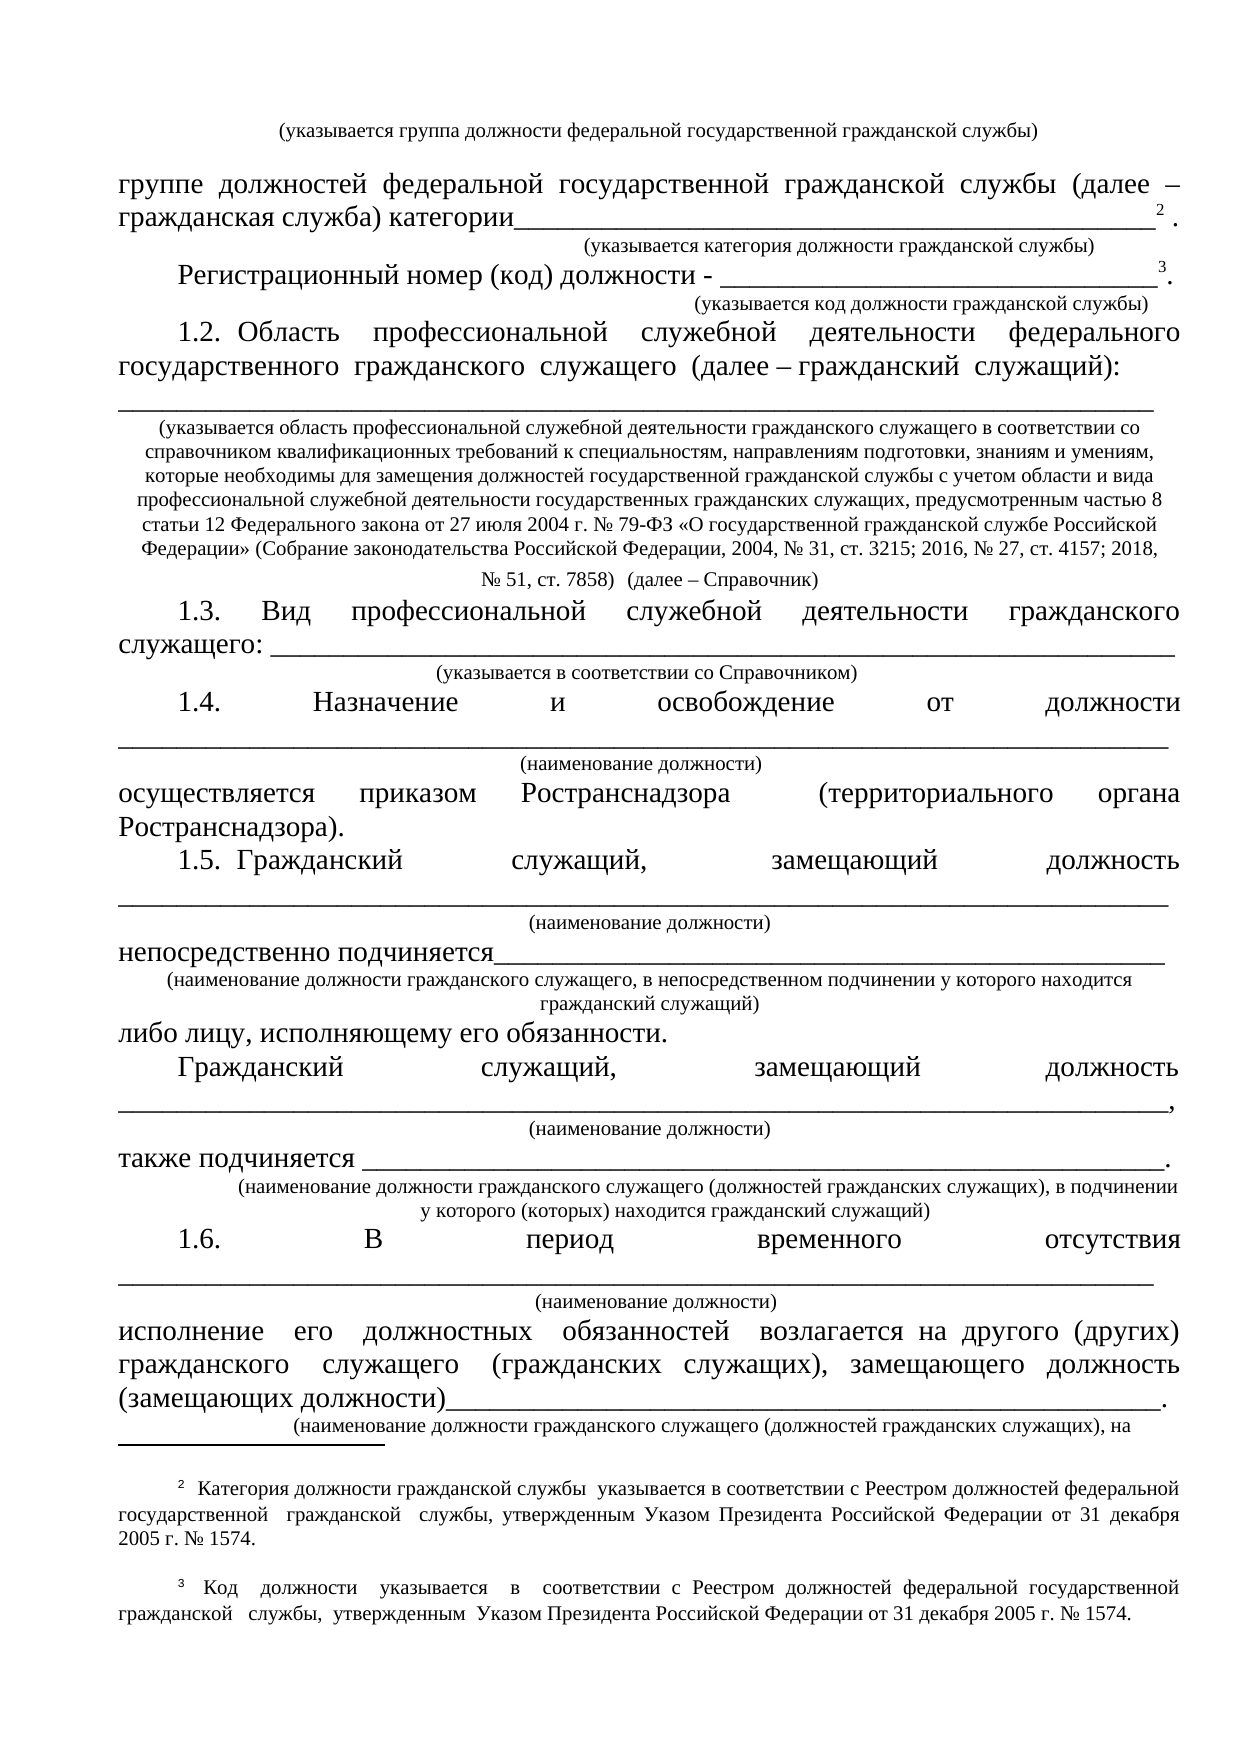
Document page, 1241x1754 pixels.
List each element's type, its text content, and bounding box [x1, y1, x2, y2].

text (наименование должности гражданского служащего (должностей гражданских служащих), на [118, 1413, 1181, 1437]
text (наименование должности) [118, 751, 1181, 775]
text (указывается в соответствии со Справочником) [118, 660, 1181, 684]
text (указывается категория должности гражданской службы) [118, 233, 1181, 257]
text (указывается область профессиональной служебной деятельности гражданского служащего в соответствии со справочником квалификационных требований к специальностям, направлениям подготовки, знаниям и умениям, которые необходимы для замещения должностей государственной гражданской службы с учетом области и вида профессиональной служебной деятельности государственных гражданских служащих, предусмотренным частью 8 статьи 12 Федерального закона от 27 июля 2004 г. № 79-ФЗ «О государственной гражданской службе Российской Федерации» (Собрание законодательства Российской Федерации, 2004, № 31, ст. 3215; 2016, № 27, ст. 4157; 2018, № 51, ст. 7858) (далее – Справочник) [118, 415, 1181, 593]
text (наименование должности гражданского служащего (должностей гражданских служащих), в подчинении [118, 1173, 1181, 1198]
text _______________________________________________________________________ [118, 382, 1181, 415]
text Регистрационный номер (код) должности - ______________________________. [118, 257, 1181, 291]
text (указывается код должности гражданской службы) [118, 291, 1181, 314]
text осуществляется приказом Ространснадзора (территориального органа Ространснадзора). [118, 775, 1181, 842]
text (наименование должности гражданского служащего, в непосредственном подчинении у которого находится гражданский служащий) [118, 967, 1181, 1015]
text (наименование должности) [118, 1116, 1181, 1140]
text группе должностей федеральной государственной гражданской службы (далее – гражданская служба) категории____________________________________________ . [118, 166, 1181, 233]
text у которого (которых) находится гражданский служащий) [118, 1198, 1181, 1222]
text (наименование должности) [118, 909, 1181, 934]
text 1.6. В период временного отсутствия _______________________________________________________________________ [118, 1222, 1181, 1289]
text (указывается группа должности федеральной государственной гражданской службы) [118, 118, 1181, 142]
text 1.4. Назначение и освобождение от должности ________________________________________________________________________ [118, 684, 1181, 751]
text 1.5. Гражданский служащий, замещающий должность ________________________________________________________________________ [118, 842, 1181, 909]
text 1.3. Вид профессиональной служебной деятельности гражданского служащего: ______________________________________________________________ [118, 593, 1181, 660]
text либо лицу, исполняющему его обязанности. [118, 1015, 1181, 1049]
text непосредственно подчиняется______________________________________________ [118, 934, 1181, 967]
text также подчиняется _______________________________________________________. [118, 1140, 1181, 1173]
text 1.2. Область профессиональной служебной деятельности федерального государственного гражданского служащего (далее – гражданский служащий): [118, 314, 1181, 382]
text исполнение его должностных обязанностей возлагается на другого (других) гражданского служащего (гражданских служащих), замещающего должность (замещающих должности)_________________________________________________. [118, 1313, 1181, 1413]
text Гражданский служащий, замещающий должность ________________________________________________________________________, [118, 1049, 1181, 1116]
text (наименование должности) [118, 1289, 1181, 1313]
